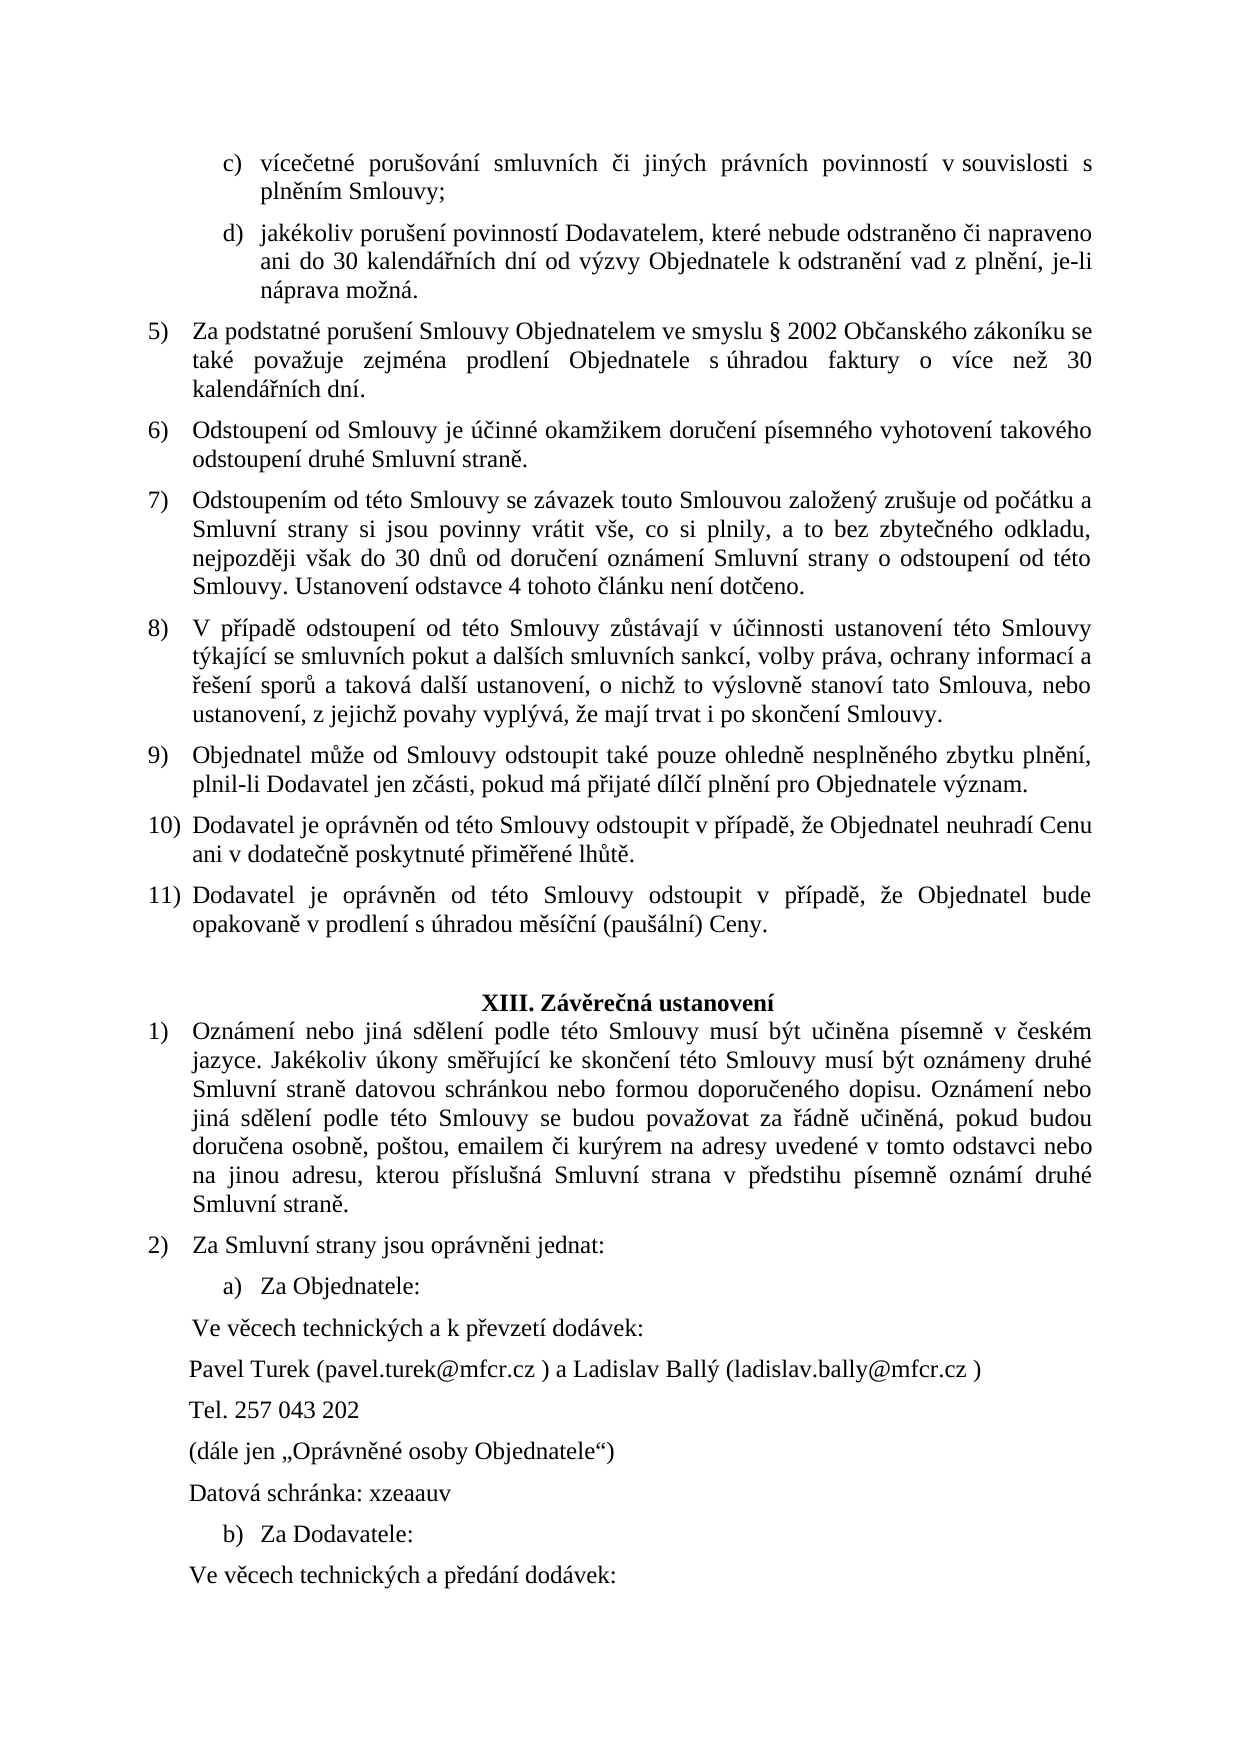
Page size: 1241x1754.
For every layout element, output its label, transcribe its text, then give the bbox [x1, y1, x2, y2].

text (dále jen „Oprávněné osoby Objednatele“) [188, 1436, 1093, 1465]
text Datová schránka: xzeaauv [188, 1478, 1093, 1506]
text Ve věcech technických a předání dodávek: [148, 1560, 1093, 1589]
text Tel. 257 043 202 [188, 1395, 1093, 1424]
subtitle Za Objednatele: [223, 1271, 1093, 1300]
subtitle Dodavatel je oprávněn od této Smlouvy odstoupit v případě, že Objednatel neuhradí Cenu ani v dodatečně poskytnuté přiměřené lhůtě. [148, 810, 1093, 868]
text Ve věcech technických a k převzetí dodávek: [148, 1313, 1093, 1341]
text Pavel Turek (pavel.turek@mfcr.cz ) a Ladislav Ballý (ladislav.bally@mfcr.cz ) [188, 1354, 1093, 1383]
subtitle Objednatel může od Smlouvy odstoupit také pouze ohledně nesplněného zbytku plnění, plnil-li Dodavatel jen zčásti, pokud má přijaté dílčí plnění pro Objednatele význam. [148, 740, 1093, 798]
subtitle Dodavatel je oprávněn od této Smlouvy odstoupit v případě, že Objednatel bude opakovaně v prodlení s úhradou měsíční (paušální) Ceny. [148, 880, 1093, 938]
subtitle V případě odstoupení od této Smlouvy zůstávají v účinnosti ustanovení této Smlouvy týkající se smluvních pokut a dalších smluvních sankcí, volby práva, ochrany informací a řešení sporů a taková další ustanovení, o nichž to výslovně stanoví tato Smlouva, nebo ustanovení, z jejichž povahy vyplývá, že mají trvat i po skončení Smlouvy. [148, 613, 1093, 728]
subtitle jakékoliv porušení povinností Dodavatelem, které nebude odstraněno či napraveno ani do 30 kalendářních dní od výzvy Objednatele k odstranění vad z plnění, je-li náprava možná. [223, 218, 1093, 304]
subtitle Za podstatné porušení Smlouvy Objednatelem ve smyslu § 2002 Občanského zákoníku se také považuje zejména prodlení Objednatele s úhradou faktury o více než 30 kalendářních dní. [148, 316, 1093, 403]
subtitle Oznámení nebo jiná sdělení podle této Smlouvy musí být učiněna písemně v českém jazyce. Jakékoliv úkony směřující ke skončení této Smlouvy musí být oznámeny druhé Smluvní straně datovou schránkou nebo formou doporučeného dopisu. Oznámení nebo jiná sdělení podle této Smlouvy se budou považovat za řádně učiněná, pokud budou doručena osobně, poštou, emailem či kurýrem na adresy uvedené v tomto odstavci nebo na jinou adresu, kterou příslušná Smluvní strana v předstihu písemně oznámí druhé Smluvní straně. [148, 1016, 1093, 1218]
subtitle Odstoupením od této Smlouvy se závazek touto Smlouvou založený zrušuje od počátku a Smluvní strany si jsou povinny vrátit vše, co si plnily, a to bez zbytečného odkladu, nejpozději však do 30 dnů od doručení oznámení Smluvní strany o odstoupení od této Smlouvy. Ustanovení odstavce 4 tohoto článku není dotčeno. [148, 485, 1093, 600]
subtitle Za Smluvní strany jsou oprávněni jednat: [148, 1230, 1093, 1259]
subtitle Odstoupení od Smlouvy je účinné okamžikem doručení písemného vyhotovení takového odstoupení druhé Smluvní straně. [148, 415, 1093, 473]
subtitle vícečetné porušování smluvních či jiných právních povinností v souvislosti s plněním Smlouvy; [223, 148, 1093, 205]
subtitle Závěrečná ustanovení [162, 988, 1093, 1016]
subtitle Za Dodavatele: [223, 1519, 1093, 1548]
